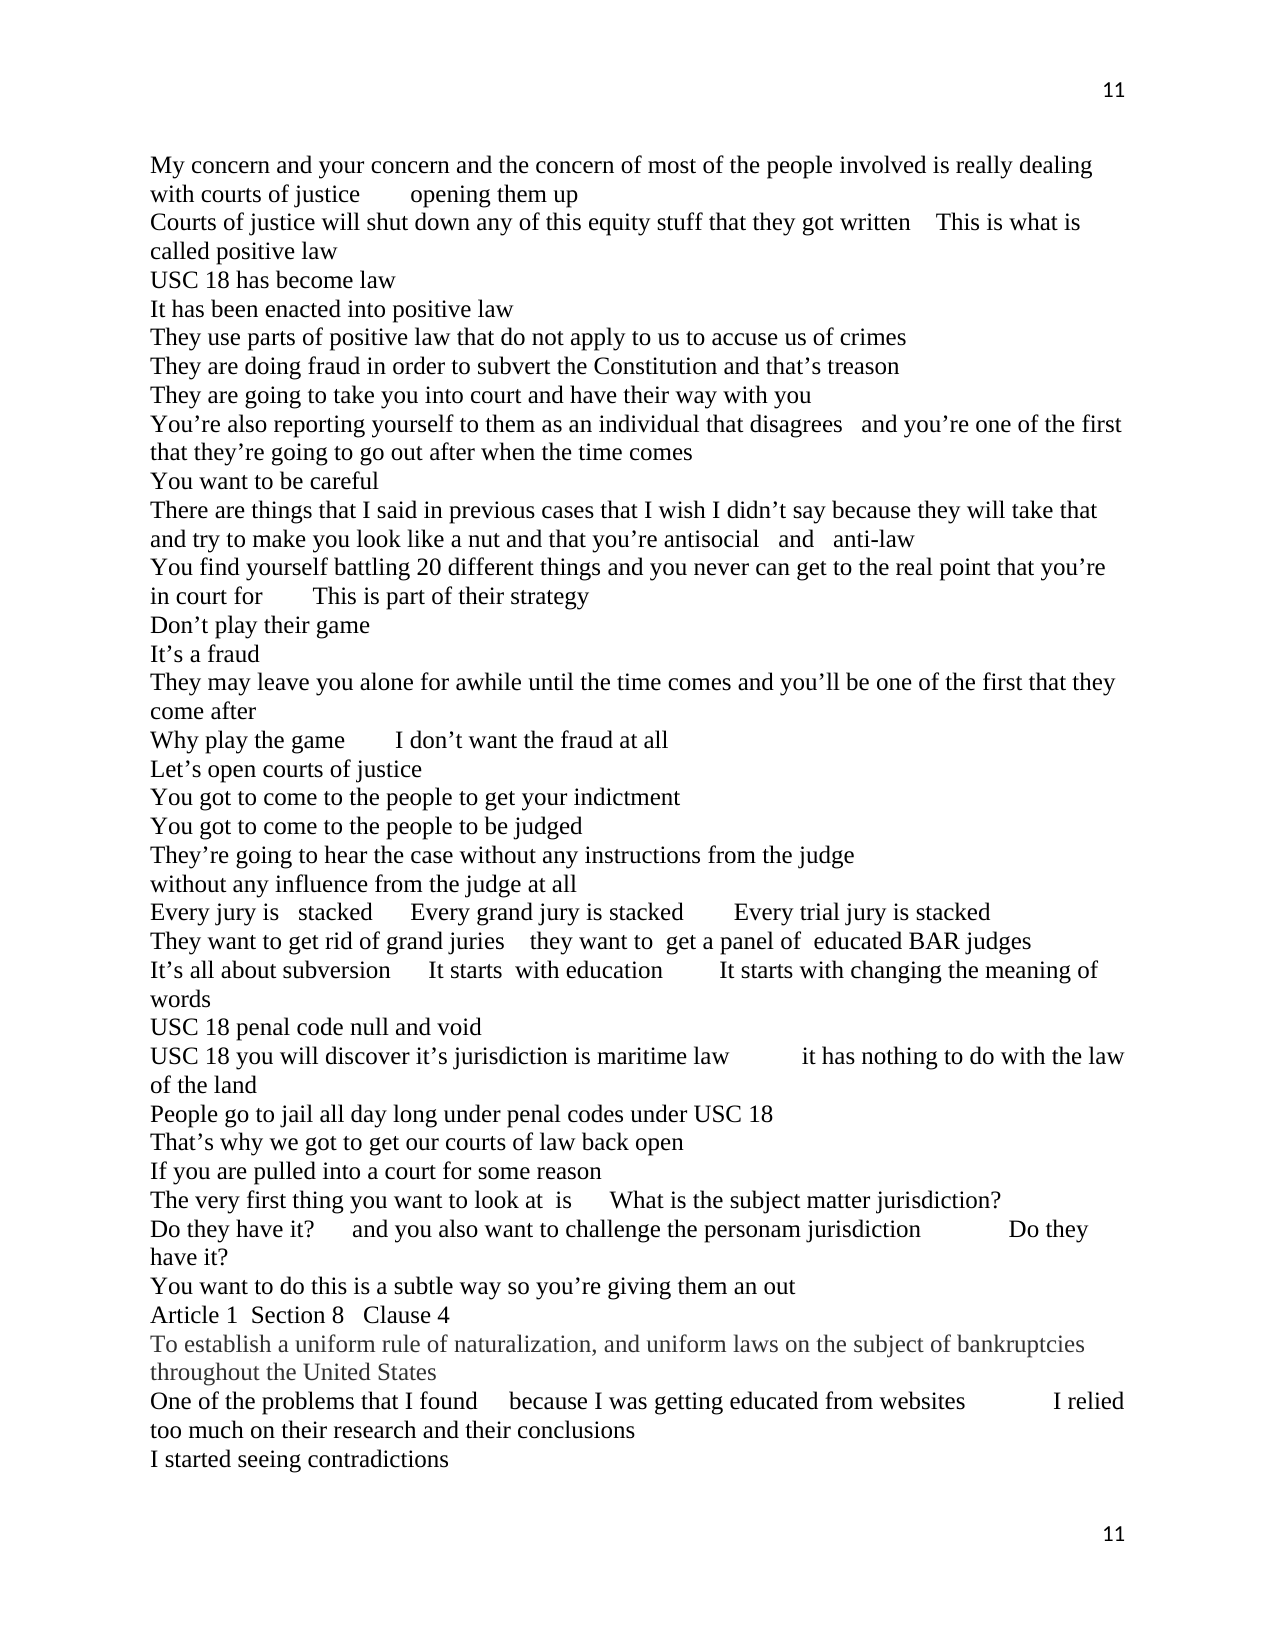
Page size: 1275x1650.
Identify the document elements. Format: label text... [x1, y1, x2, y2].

text They are going to take you into court and have their way with you [150, 380, 1125, 409]
text I started seeing contradictions [150, 1444, 1125, 1472]
text They use parts of positive law that do not apply to us to accuse us of crimes [150, 322, 1125, 351]
text Every jury is stacked Every grand jury is stacked Every trial jury is stacked [150, 897, 1125, 926]
text You want to do this is a subtle way so you’re giving them an out [150, 1271, 1125, 1300]
text They are doing fraud in order to subvert the Constitution and that’s treason [150, 351, 1125, 380]
text USC 18 penal code null and void [150, 1012, 1125, 1041]
text One of the problems that I found because I was getting educated from websites I relied too much on their research and their conclusions [150, 1386, 1125, 1444]
text Courts of justice will shut down any of this equity stuff that they got written This is what is called positive law [150, 207, 1125, 265]
text To establish a uniform rule of naturalization, and uniform laws on the subject of bankruptcies throughout the United States [150, 1329, 1125, 1386]
text Do they have it? and you also want to challenge the personam jurisdiction Do they have it? [150, 1214, 1125, 1271]
text There are things that I said in previous cases that I wish I didn’t say because they will take that and try to make you look like a nut and that you’re antisocial and anti-law [150, 495, 1125, 552]
text Let’s open courts of justice [150, 754, 1125, 782]
text without any influence from the judge at all [150, 869, 1125, 897]
text They’re going to hear the case without any instructions from the judge [150, 840, 1125, 869]
text You’re also reporting yourself to them as an individual that disagrees and you’re one of the first that they’re going to go out after when the time comes [150, 409, 1125, 466]
text It’s all about subversion It starts with education It starts with changing the meaning of words [150, 955, 1125, 1012]
text The very first thing you want to look at is What is the subject matter jurisdiction? [150, 1185, 1125, 1214]
text Article 1 Section 8 Clause 4 [150, 1300, 1125, 1329]
text USC 18 you will discover it’s jurisdiction is maritime law it has nothing to do with the law of the land [150, 1041, 1125, 1099]
text It’s a fraud [150, 639, 1125, 667]
text You find yourself battling 20 different things and you never can get to the real point that you’re in court for This is part of their strategy [150, 552, 1125, 610]
text It has been enacted into positive law [150, 294, 1125, 322]
text USC 18 has become law [150, 265, 1125, 294]
text Why play the game I don’t want the fraud at all [150, 725, 1125, 754]
text You got to come to the people to get your indictment [150, 782, 1125, 811]
text People go to jail all day long under penal codes under USC 18 [150, 1099, 1125, 1127]
text They want to get rid of grand juries they want to get a panel of educated BAR judges [150, 926, 1125, 955]
text If you are pulled into a court for some reason [150, 1156, 1125, 1185]
text My concern and your concern and the concern of most of the people involved is really dealing with courts of justice opening them up [150, 150, 1125, 207]
text Don’t play their game [150, 610, 1125, 639]
text You want to be careful [150, 466, 1125, 495]
text They may leave you alone for awhile until the time comes and you’ll be one of the first that they come after [150, 667, 1125, 725]
text You got to come to the people to be judged [150, 811, 1125, 840]
text That’s why we got to get our courts of law back open [150, 1127, 1125, 1156]
